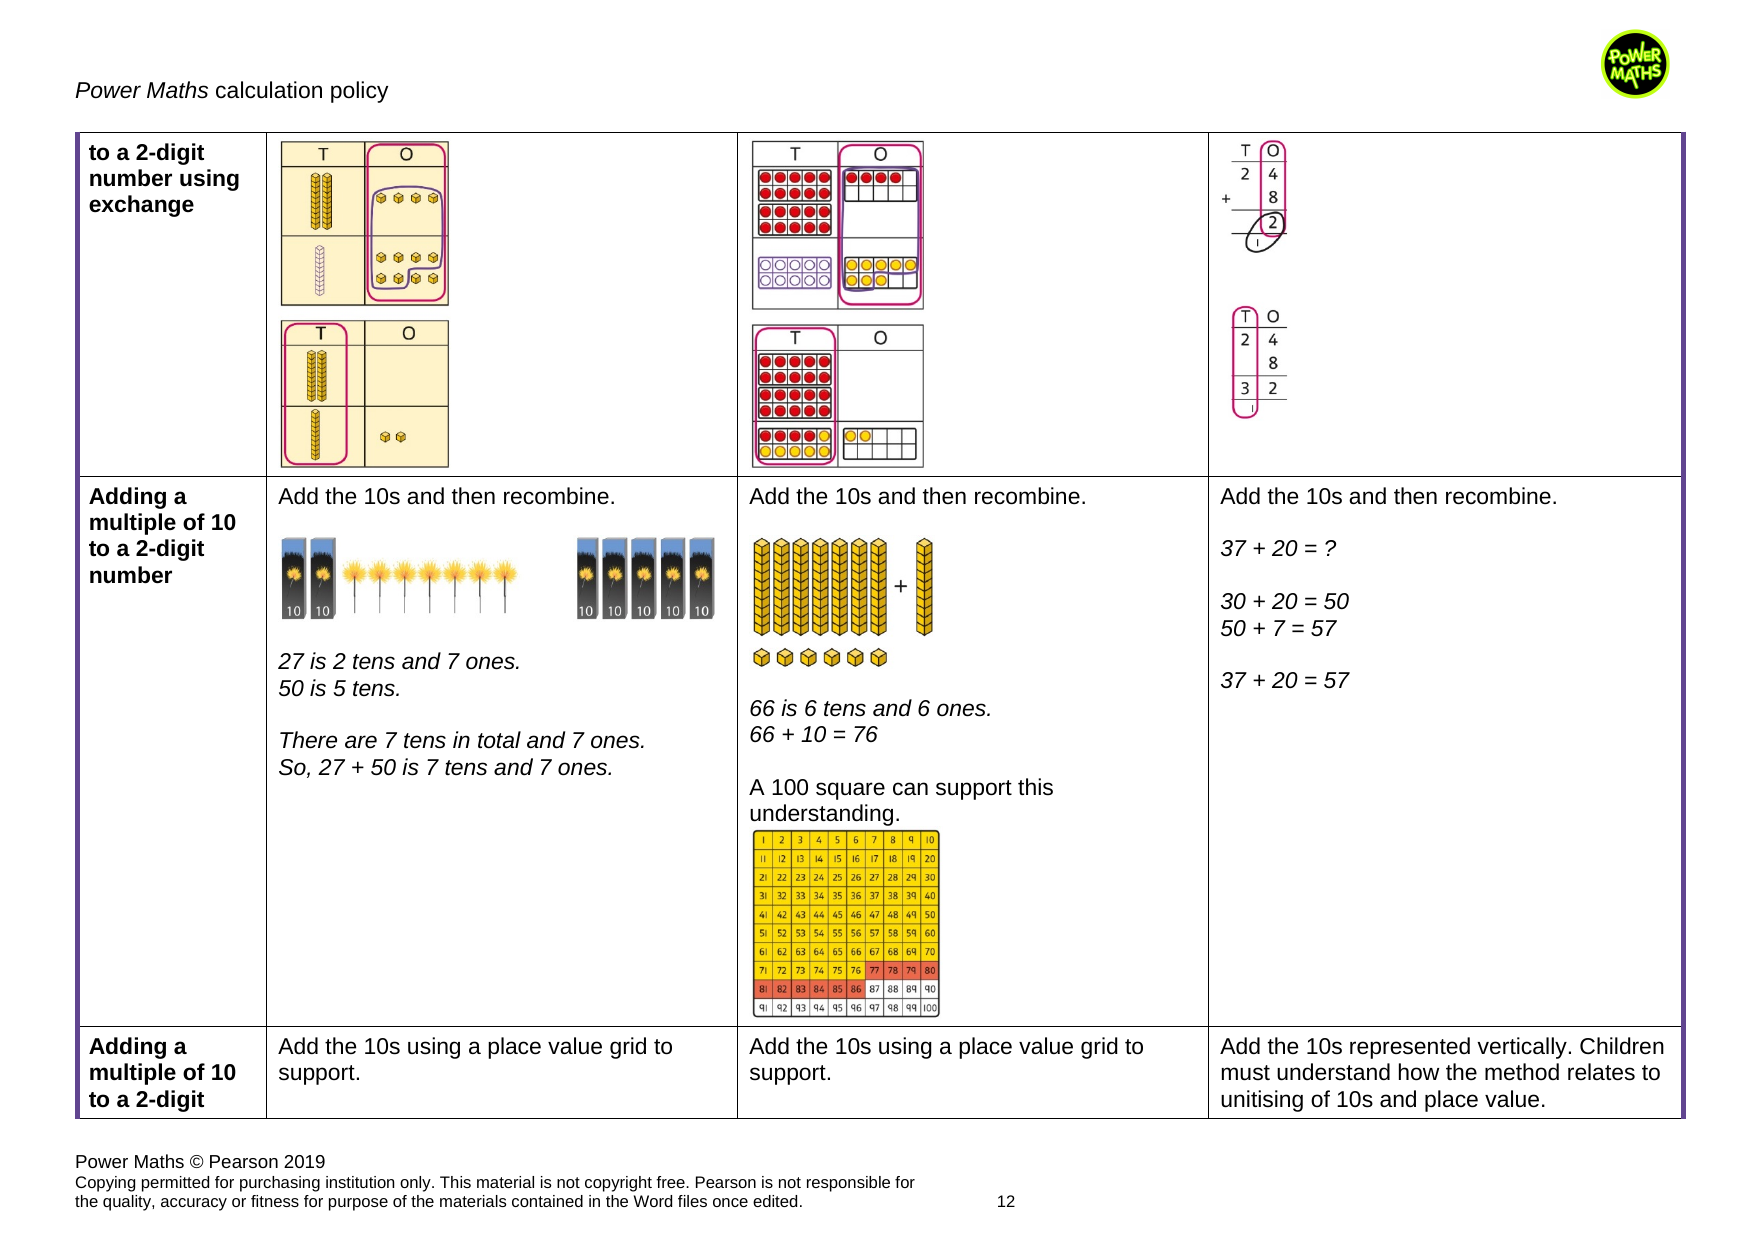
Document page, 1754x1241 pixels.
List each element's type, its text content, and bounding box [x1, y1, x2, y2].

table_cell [1209, 133, 1681, 476]
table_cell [267, 1027, 737, 1118]
table_cell Add the 10s and then recombine. 27 is 2 tens and 7 ones. 50 is 5 tens. There are 7 tens in total and 7 ones. So, 27 + 50 is 7 tens and 7 ones. [267, 477, 737, 1026]
picture [278, 535, 717, 622]
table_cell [80, 133, 266, 476]
table_cell Add the 10s and then recombine. 37 + 20 = ? 30 + 20 = 50 50 + 7 = 57 37 + 20 = 57 [1209, 477, 1681, 1026]
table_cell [267, 133, 737, 476]
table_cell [738, 133, 1208, 476]
picture [749, 138, 926, 470]
table_cell Adding a multiple of 10 to a 2-digit number [80, 477, 266, 1026]
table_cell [1209, 1027, 1681, 1118]
picture [749, 826, 943, 1021]
picture [1600, 29, 1670, 99]
picture [278, 138, 452, 470]
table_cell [80, 1027, 266, 1118]
picture [1220, 138, 1291, 421]
picture [749, 535, 935, 669]
table_cell Add the 10s and then recombine. 66 is 6 tens and 6 ones. 66 + 10 = 76 A 100 square can support this understanding. [738, 477, 1208, 1026]
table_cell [738, 1027, 1208, 1118]
